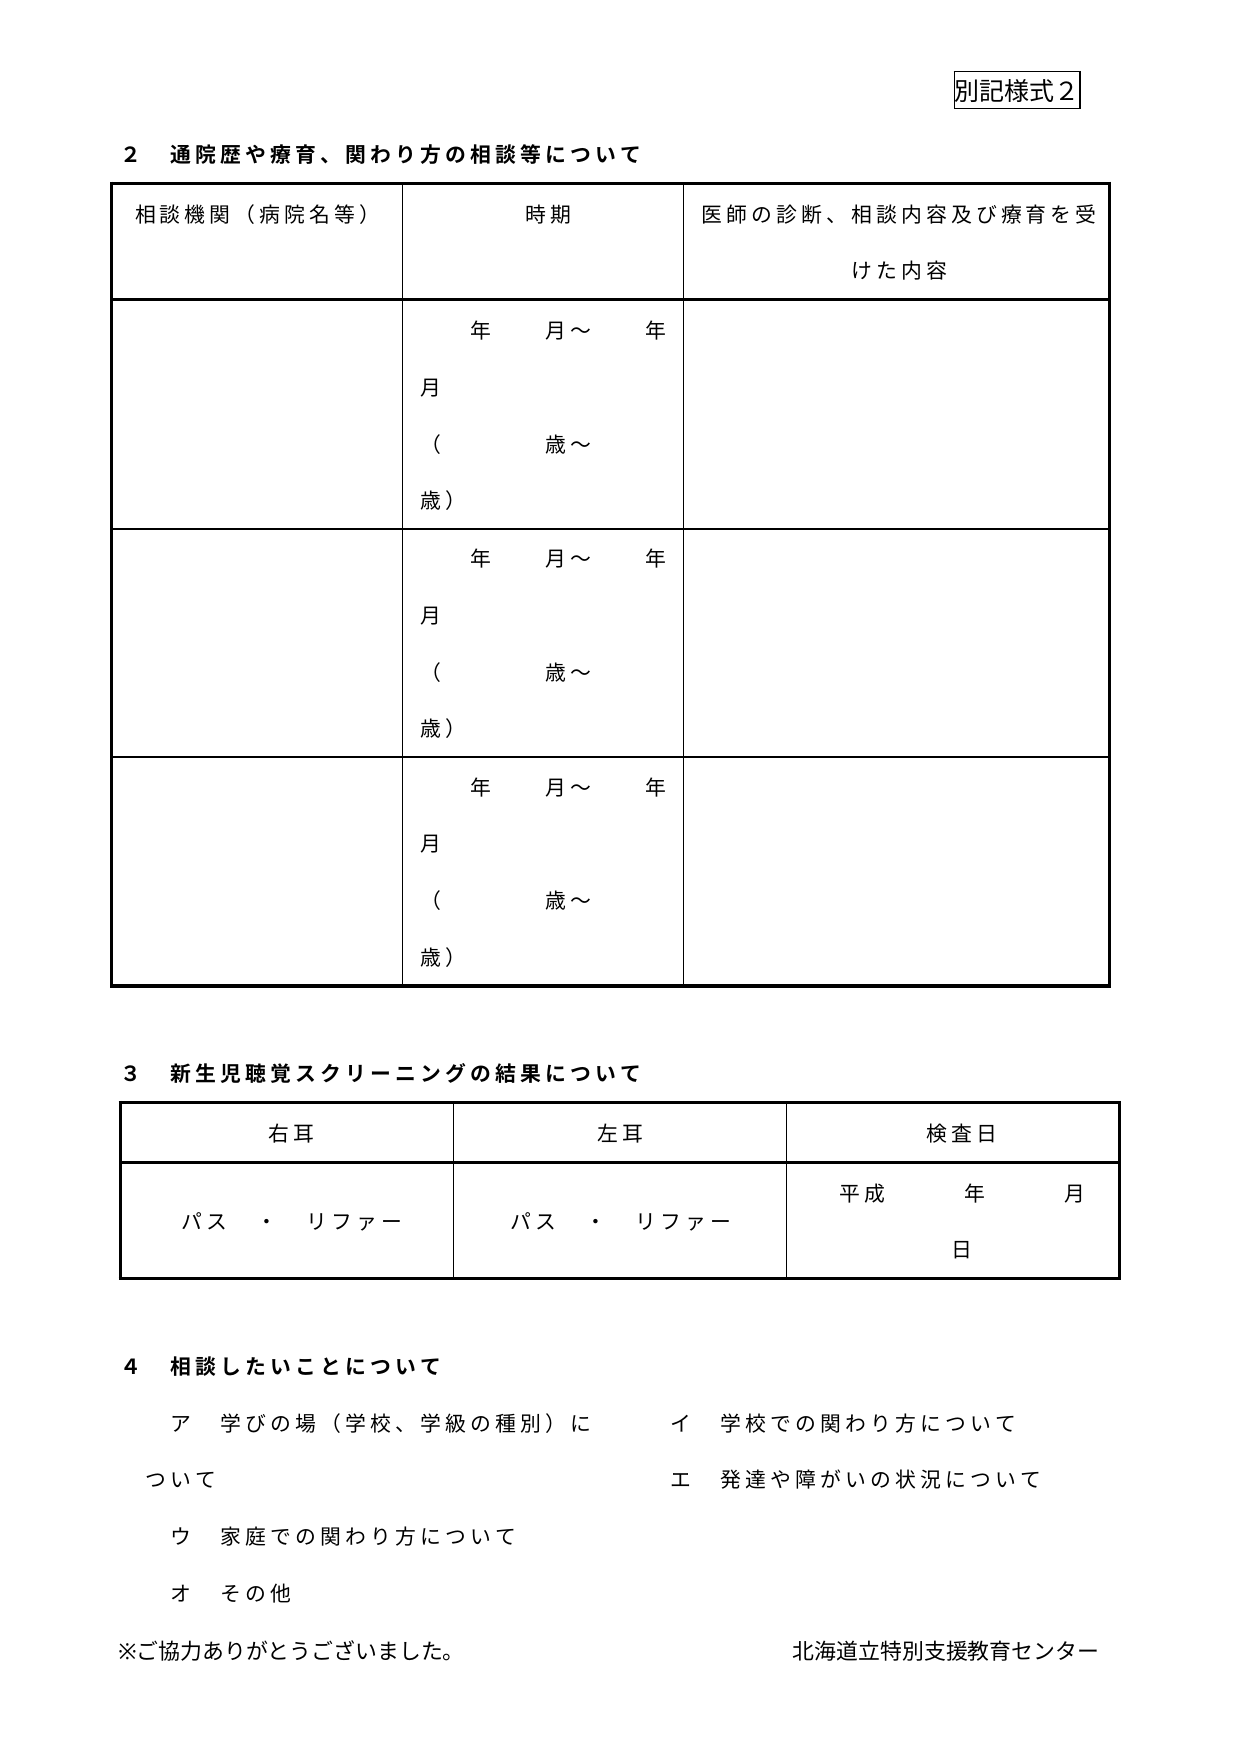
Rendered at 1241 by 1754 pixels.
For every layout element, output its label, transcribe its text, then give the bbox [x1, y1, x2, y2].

table_header 医師の診断、相談内容及び療育を受けた内容 [684, 185, 1108, 298]
text ３ 新生児聴覚スクリーニングの結果について [120, 1044, 1120, 1101]
table_cell [113, 301, 402, 528]
text ２ 通院歴や療育、関わり方の相談等について [120, 125, 1120, 182]
table_cell [684, 758, 1108, 984]
table_header ア 学びの場（学校、学級の種別）について ウ 家庭での関わり方について オ その他 [120, 1394, 613, 1620]
table_header 左耳 [454, 1104, 786, 1161]
table_cell [684, 301, 1108, 528]
table_cell [113, 530, 402, 756]
table_header 検査日 [787, 1104, 1118, 1161]
table_header イ 学校での関わり方について エ 発達や障がいの状況について [613, 1394, 1106, 1620]
table_cell 年 月～ 年 月 （ 歳～ 歳） [403, 301, 683, 528]
table_header 右耳 [122, 1104, 453, 1161]
table_cell [684, 530, 1108, 756]
table_cell パス ・ リファー [122, 1164, 453, 1277]
text ４ 相談したいことについて [120, 1337, 1120, 1393]
table_cell 平成 年 月 日 [787, 1164, 1118, 1277]
table_cell 年 月～ 年 月 （ 歳～ 歳） [403, 530, 683, 756]
table_cell [113, 758, 402, 984]
table_cell 年 月～ 年 月 （ 歳～ 歳） [403, 758, 683, 984]
table_header 時期 [403, 185, 683, 298]
table_header 相談機関（病院名等） [113, 185, 402, 298]
table_cell パス ・ リファー [454, 1164, 786, 1277]
